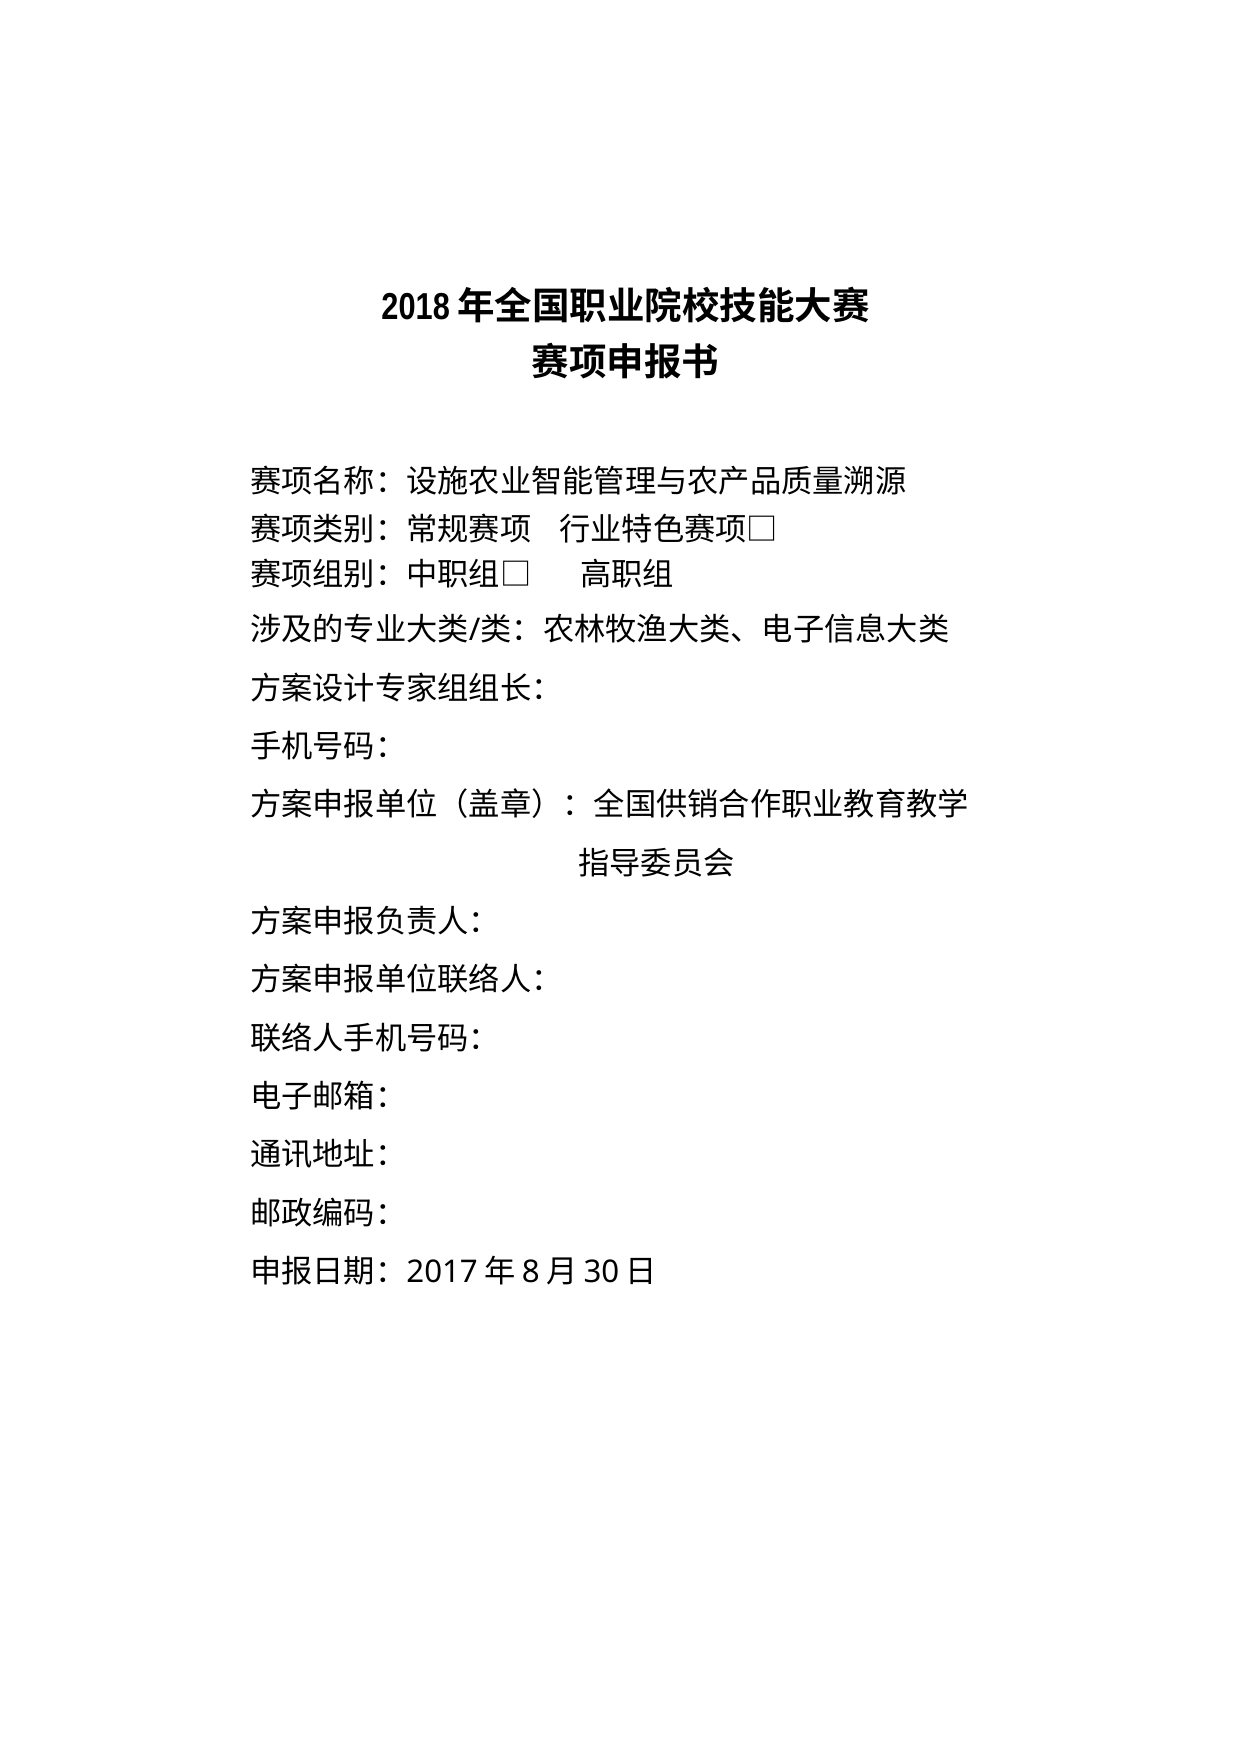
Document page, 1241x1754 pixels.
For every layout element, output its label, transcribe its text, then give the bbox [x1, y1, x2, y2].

text 赛项申报书 [187, 331, 1063, 387]
text 联络人手机号码： [187, 1002, 1063, 1061]
text 方案申报单位联络人： [187, 944, 1063, 1002]
text 方案设计专家组组长： [187, 652, 1063, 711]
text 赛项名称：设施农业智能管理与农产品质量溯源 [187, 445, 1063, 504]
text 通讯地址： [187, 1119, 1063, 1177]
text 指导委员会 [187, 827, 1063, 886]
text 邮政编码： [187, 1177, 1063, 1236]
text 赛项类别：常规赛项 行业特色赛项□ [187, 504, 1063, 549]
text 手机号码： [187, 711, 1063, 769]
text 涉及的专业大类/类：农林牧渔大类、电子信息大类 [187, 594, 1063, 652]
text 方案申报负责人： [187, 886, 1063, 944]
text 申报日期：2017年8月30日 [187, 1236, 1063, 1294]
text 2018年全国职业院校技能大赛 [187, 274, 1063, 331]
text 电子邮箱： [187, 1061, 1063, 1119]
text 赛项组别：中职组□ 高职组 [187, 549, 1063, 594]
text 方案申报单位（盖章）：全国供销合作职业教育教学 [187, 769, 1063, 827]
